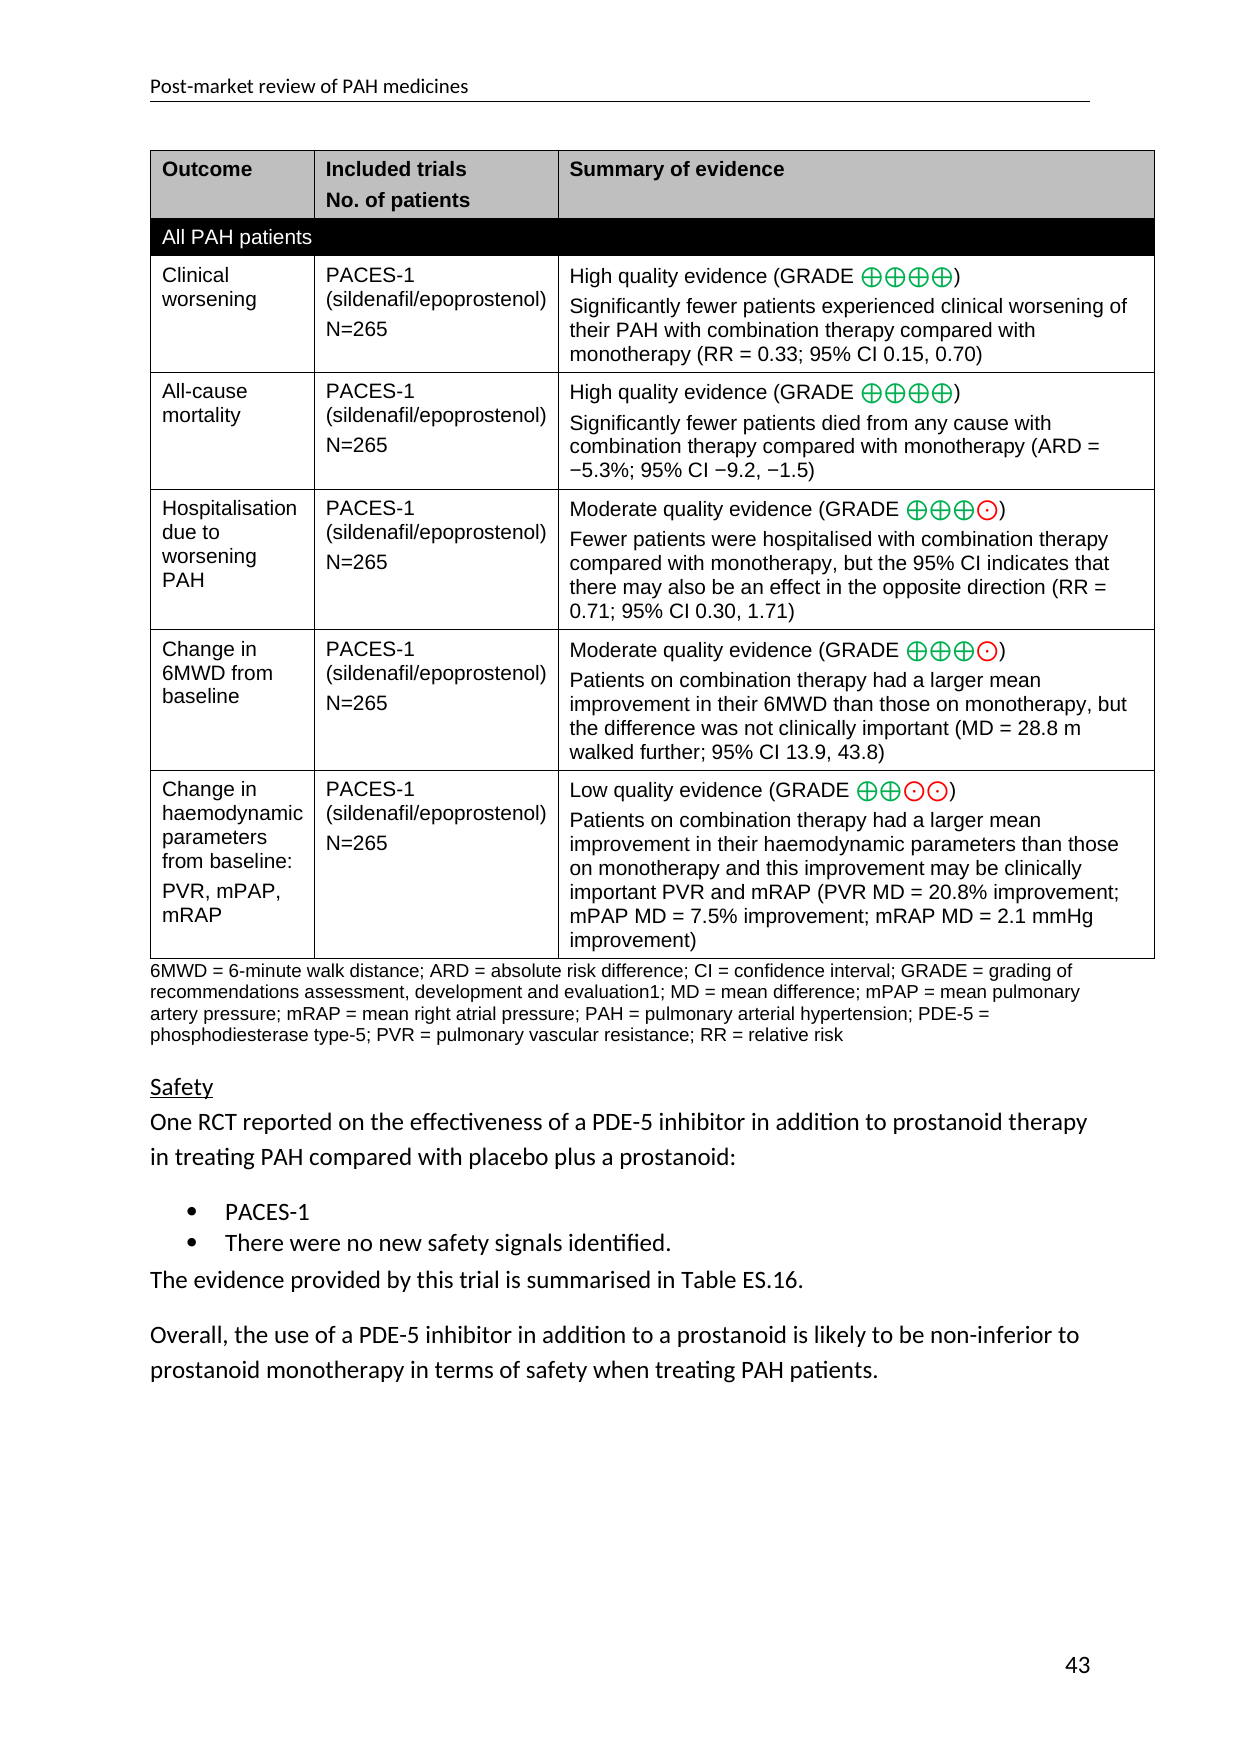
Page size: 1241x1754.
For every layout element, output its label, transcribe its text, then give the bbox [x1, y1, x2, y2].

table_header Summary of evidence [559, 151, 1154, 218]
table_cell High quality evidence (GRADE ⨁⨁⨁⨁) Significantly fewer patients died from any cause with combination therapy compared with monotherapy (ARD = −5.3%; 95% CI −9.2, −1.5) [559, 373, 1154, 488]
table_cell Change in 6MWD from baseline [151, 630, 314, 770]
table_cell Clinical worsening [151, 256, 314, 372]
text The evidence provided by this trial is summarised in Table ES.16. [150, 1264, 1090, 1294]
text 6MWD = 6-minute walk distance; ARD = absolute risk difference; CI = confidence interval; GRADE = grading of recommendations assessment, development and evaluation1; MD = mean difference; mPAP = mean pulmonary artery pressure; mRAP = mean right atrial pressure; PAH = pulmonary arterial hypertension; PDE-5 = phosphodiesterase type-5; PVR = pulmonary vascular resistance; RR = relative risk [150, 959, 1090, 1046]
table_cell Low quality evidence (GRADE ⨁⨁⨀⨀) Patients on combination therapy had a larger mean improvement in their haemodynamic parameters than those on monotherapy and this improvement may be clinically important PVR and mRAP (PVR MD = 20.8% improvement; mPAP MD = 7.5% improvement; mRAP MD = 2.1 mmHg improvement) [559, 771, 1154, 958]
table_cell Moderate quality evidence (GRADE ⨁⨁⨁⨀) Patients on combination therapy had a larger mean improvement in their 6MWD than those on monotherapy, but the difference was not clinically important (MD = 28.8 m walked further; 95% CI 13.9, 43.8) [559, 630, 1154, 770]
table_header Outcome [151, 151, 314, 218]
table_cell Hospitalisation due to worsening PAH [151, 490, 314, 629]
table_cell PACES-1 (sildenafil/epoprostenol) N=265 [315, 256, 558, 372]
text One RCT reported on the effectiveness of a PDE-5 inhibitor in addition to prostanoid therapy in treating PAH compared with placebo plus a prostanoid: [150, 1106, 1090, 1171]
text There were no new safety signals identified. [187, 1227, 1090, 1257]
table_cell PACES-1 (sildenafil/epoprostenol) N=265 [315, 771, 558, 958]
subtitle Safety [150, 1071, 1090, 1101]
table_cell PACES-1 (sildenafil/epoprostenol) N=265 [315, 490, 558, 629]
table_cell PACES-1 (sildenafil/epoprostenol) N=265 [315, 630, 558, 770]
text PACES-1 [187, 1196, 1090, 1227]
table_cell PACES-1 (sildenafil/epoprostenol) N=265 [315, 373, 558, 488]
table_cell All-cause mortality [151, 373, 314, 488]
table_cell All PAH patients [151, 219, 1154, 255]
text Overall, the use of a PDE-5 inhibitor in addition to a prostanoid is likely to be non-inferior to prostanoid monotherapy in terms of safety when treating PAH patients. [150, 1319, 1090, 1385]
table_cell Moderate quality evidence (GRADE ⨁⨁⨁⨀) Fewer patients were hospitalised with combination therapy compared with monotherapy, but the 95% CI indicates that there may also be an effect in the opposite direction (RR = 0.71; 95% CI 0.30, 1.71) [559, 490, 1154, 629]
table_header Included trials No. of patients [315, 151, 558, 218]
table_cell High quality evidence (GRADE ⨁⨁⨁⨁) Significantly fewer patients experienced clinical worsening of their PAH with combination therapy compared with monotherapy (RR = 0.33; 95% CI 0.15, 0.70) [559, 256, 1154, 372]
table_cell Change in haemodynamic parameters from baseline: PVR, mPAP, mRAP [151, 771, 314, 958]
